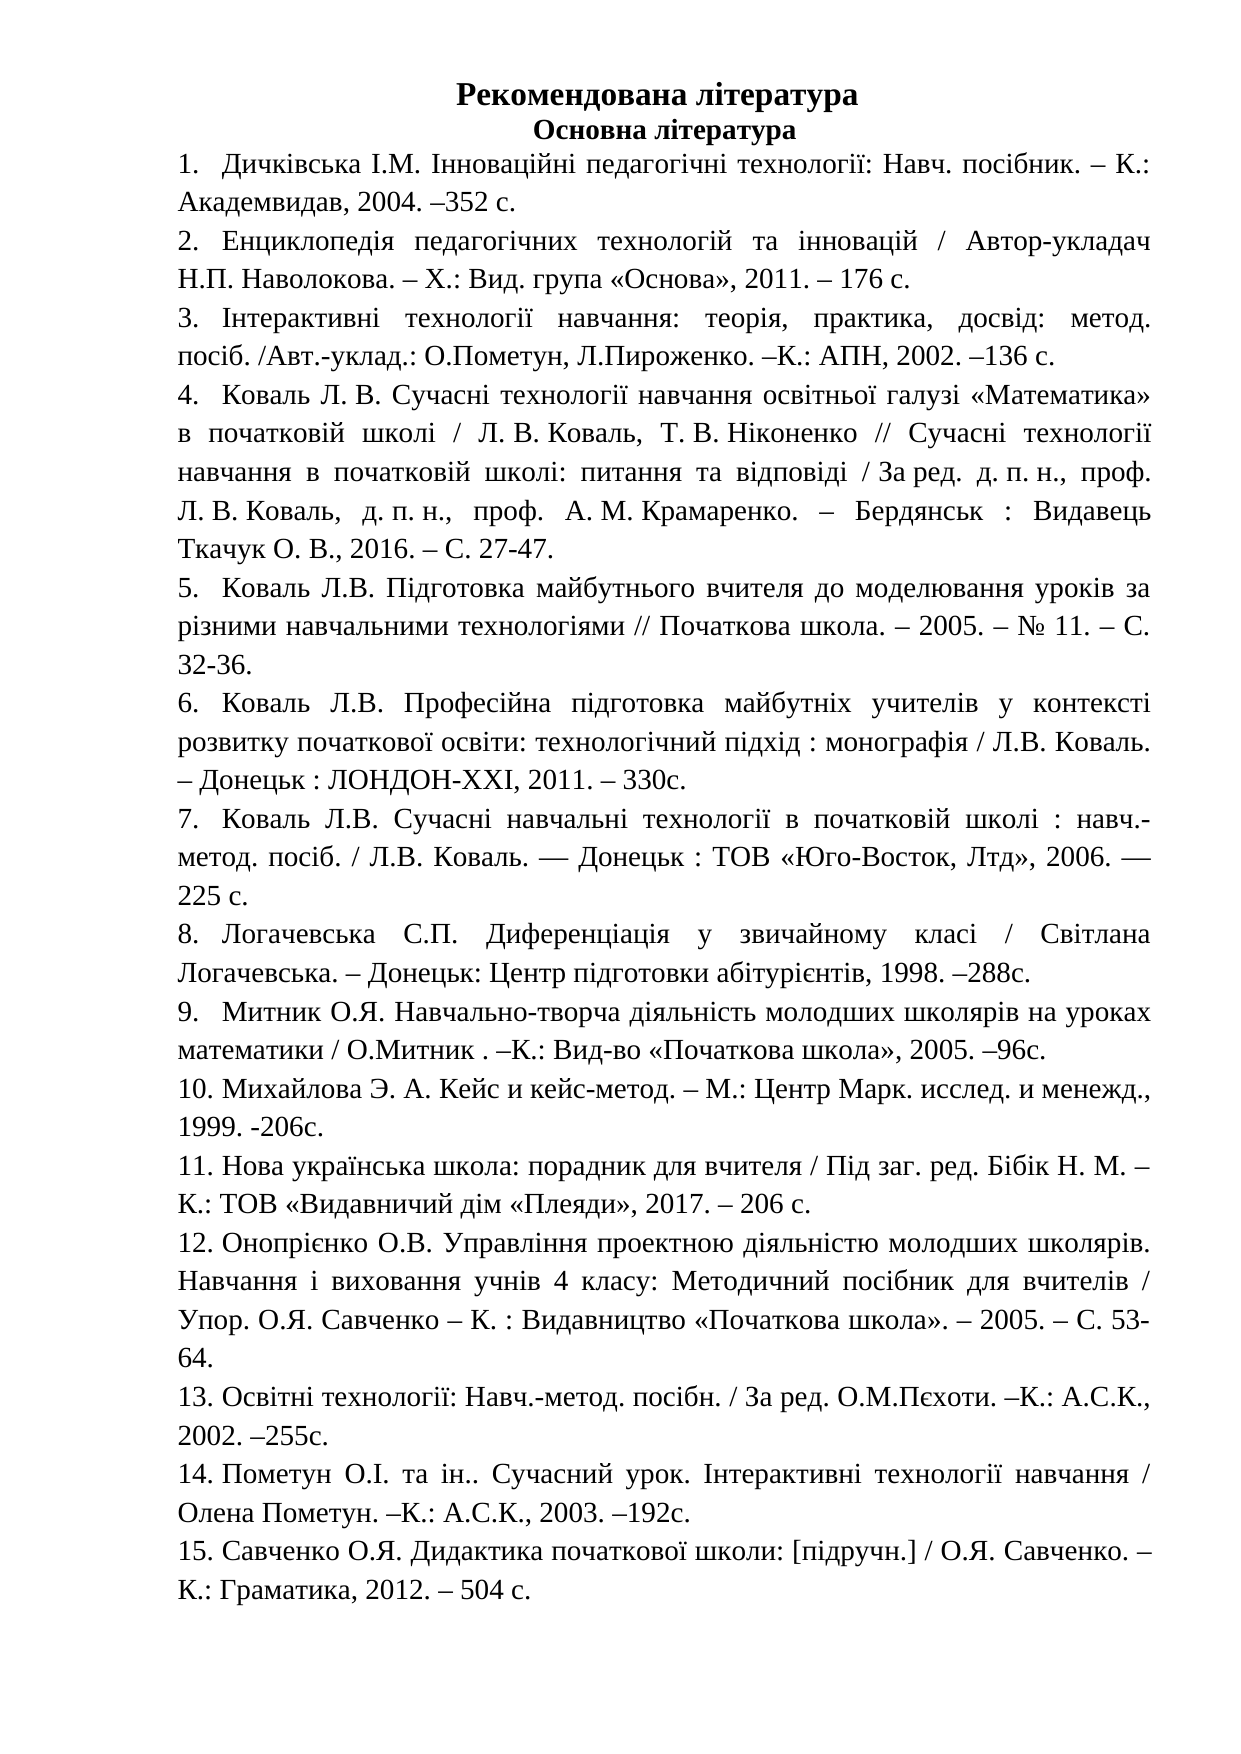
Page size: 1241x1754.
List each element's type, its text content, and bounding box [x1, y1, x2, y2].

list Дичківська І.М. Інноваційні педагогічні технології: Навч. посібник. – К.: Академвидав, 2004. –352 с. [177, 146, 1152, 218]
list Логачевська С.П. Диференціація у звичайному класі / Світлана Логачевська. – Донецьк: Центр підготовки абітурієнтів, 1998. –288с. [177, 917, 1152, 989]
list Енциклопедія педагогічних технологій та інновацій / Автор-укладач Н.П. Наволокова. – Х.: Вид. група «Основа», 2011. – 176 с. [177, 223, 1152, 295]
list Коваль Л.В. Сучасні навчальні технології в початковій школі : навч.-метод. посіб. / Л.В. Коваль. — Донецьк : ТОВ «Юго-Восток, Лтд», 2006. — 225 с. [177, 801, 1152, 912]
list Онопрієнко О.В. Управління проектною діяльністю молодших школярів. Навчання і виховання учнів 4 класу: Методичний посібник для вчителів / Упор. О.Я. Савченко – К. : Видавництво «Початкова школа». – 2005. – С. 53- 64. [177, 1225, 1152, 1374]
list Савченко О.Я. Дидактика початкової школи: [підручн.] / О.Я. Савченко. – К.: Граматика, 2012. – 504 с. [177, 1533, 1152, 1605]
list Коваль Л. В. Сучасні технології навчання освітньої галузі «Математика» в початковій школі / Л. В. Коваль, Т. В. Ніконенко // Сучасні технології навчання в початковій школі: питання та відповіді / За ред. д. п. н., проф. Л. В. Коваль, д. п. н., проф. А. М. Крамаренко. – Бердянськ : Видавець Ткачук О. В., 2016. – С. 27-47. [177, 377, 1152, 565]
text Рекомендована література [177, 74, 1137, 112]
list Нова українська школа: порадник для вчителя / Під заг. ред. Бібік Н. М. –К.: ТОВ «Видавничий дім «Плеяди», 2017. – 206 с. [177, 1148, 1152, 1220]
text Основна література [177, 112, 1152, 146]
list Пометун О.І. та ін.. Сучасний урок. Інтерактивні технології навчання / Олена Пометун. –К.: А.С.К., 2003. –192с. [177, 1456, 1152, 1528]
list Митник О.Я. Навчально-творча діяльність молодших школярів на уроках математики / О.Митник . –К.: Вид-во «Початкова школа», 2005. –96с. [177, 994, 1152, 1066]
list Інтерактивні технології навчання: теорія, практика, досвід: метод. посіб. /Авт.-уклад.: О.Пометун, Л.Пироженко. –К.: АПН, 2002. –136 с. [177, 300, 1152, 372]
list Коваль Л.В. Підготовка майбутнього вчителя до моделювання уроків за різними навчальними технологіями // Початкова школа. – 2005. – № 11. – С. 32-36. [177, 570, 1152, 680]
list Коваль Л.В. Професійна підготовка майбутніх учителів у контексті розвитку початкової освіти: технологічний підхід : монографія / Л.В. Коваль. – Донецьк : ЛОНДОН-ХХІ, 2011. – 330с. [177, 685, 1152, 796]
list Освітні технології: Навч.-метод. посібн. / За ред. О.М.Пєхоти. –К.: А.С.К., 2002. –255с. [177, 1379, 1152, 1451]
list Михайлова Э. А. Кейс и кейс-метод. – М.: Центр Марк. исслед. и менежд., 1999. -206с. [177, 1071, 1152, 1143]
